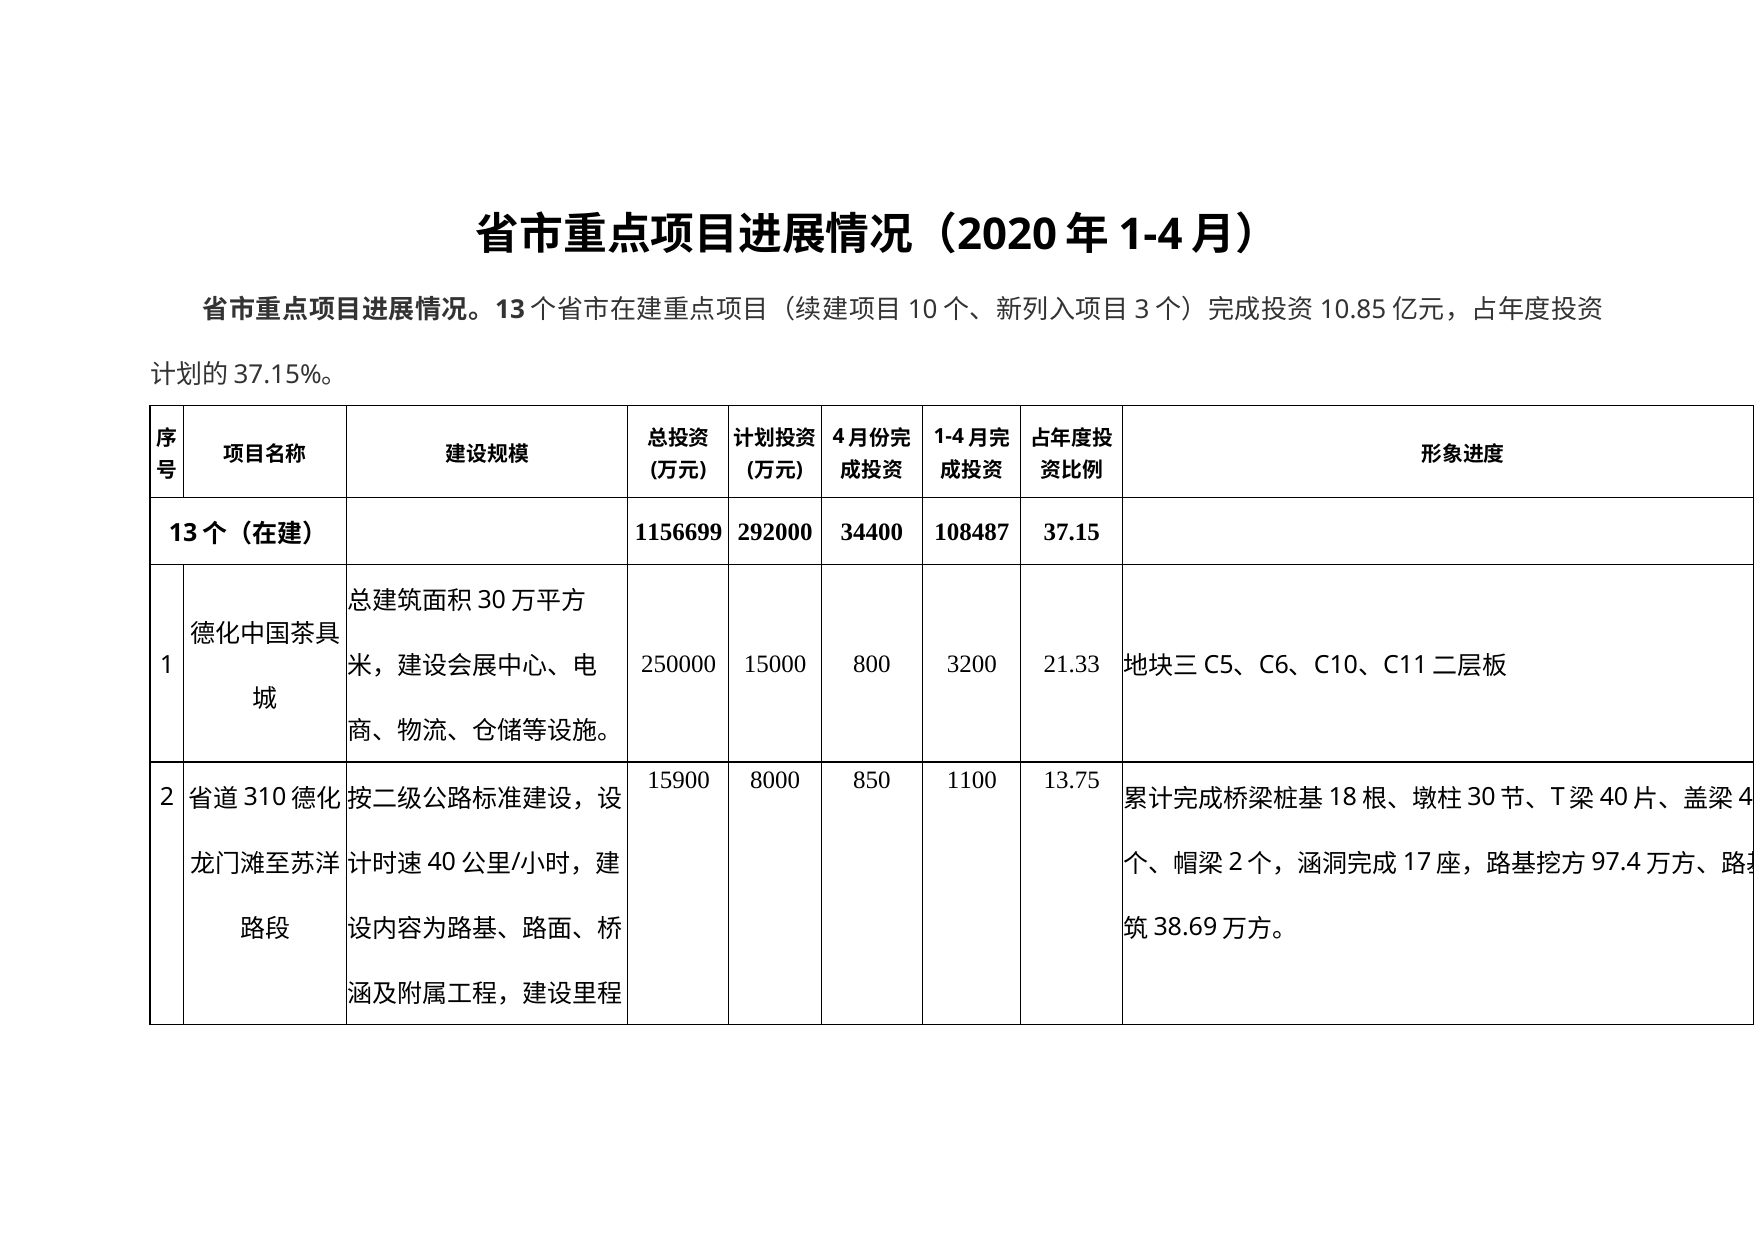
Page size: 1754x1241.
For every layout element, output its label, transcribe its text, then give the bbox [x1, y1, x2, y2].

table_cell 800 [822, 565, 922, 761]
text 省市重点项目进展情况。13个省市在建重点项目（续建项目10个、新列入项目3个）完成投资10.85亿元，占年度投资计划的37.15%。 [150, 275, 1604, 405]
table_header 序 号 [151, 406, 183, 497]
table_header 计划投资 (万元) [729, 406, 821, 497]
table_cell 292000 [729, 498, 821, 564]
table_cell 1100 [923, 763, 1020, 1024]
table_cell 250000 [628, 565, 728, 761]
table_cell 地块三C5、C6、C10、C11二层板 [1123, 565, 1753, 761]
table_cell 37.15 [1021, 498, 1122, 564]
table_cell 德化中国茶具城 [184, 565, 346, 761]
table_cell [347, 498, 627, 564]
table_header 占年度投资比例 [1021, 406, 1122, 497]
table_cell [1123, 498, 1753, 564]
table_cell 总建筑面积30万平方米，建设会展中心、电商、物流、仓储等设施。 [347, 565, 627, 761]
table_cell 21.33 [1021, 565, 1122, 761]
table_cell 34400 [822, 498, 922, 564]
table_cell 省道310德化龙门滩至苏洋路段 [184, 763, 346, 1024]
subtitle 省市重点项目进展情况（2020年1-4月） [150, 198, 1604, 263]
table_cell 850 [822, 763, 922, 1024]
table_header 建设规模 [347, 406, 627, 497]
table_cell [1123, 763, 1753, 1024]
table_cell 15900 [628, 763, 728, 1024]
table_cell 1156699 [628, 498, 728, 564]
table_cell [347, 763, 627, 1024]
table_cell 13.75 [1021, 763, 1122, 1024]
table_header 1-4月完成投资 [923, 406, 1020, 497]
table_cell 2 [151, 763, 183, 1024]
table_cell 13个（在建） [151, 498, 346, 564]
table_cell 1 [151, 565, 183, 761]
table_cell 3200 [923, 565, 1020, 761]
table_cell 15000 [729, 565, 821, 761]
table_header 总投资 (万元) [628, 406, 728, 497]
table_cell 8000 [729, 763, 821, 1024]
table_cell 108487 [923, 498, 1020, 564]
table_header 项目名称 [184, 406, 346, 497]
table_header 形象进度 [1123, 406, 1753, 497]
table_header 4月份完成投资 [822, 406, 922, 497]
